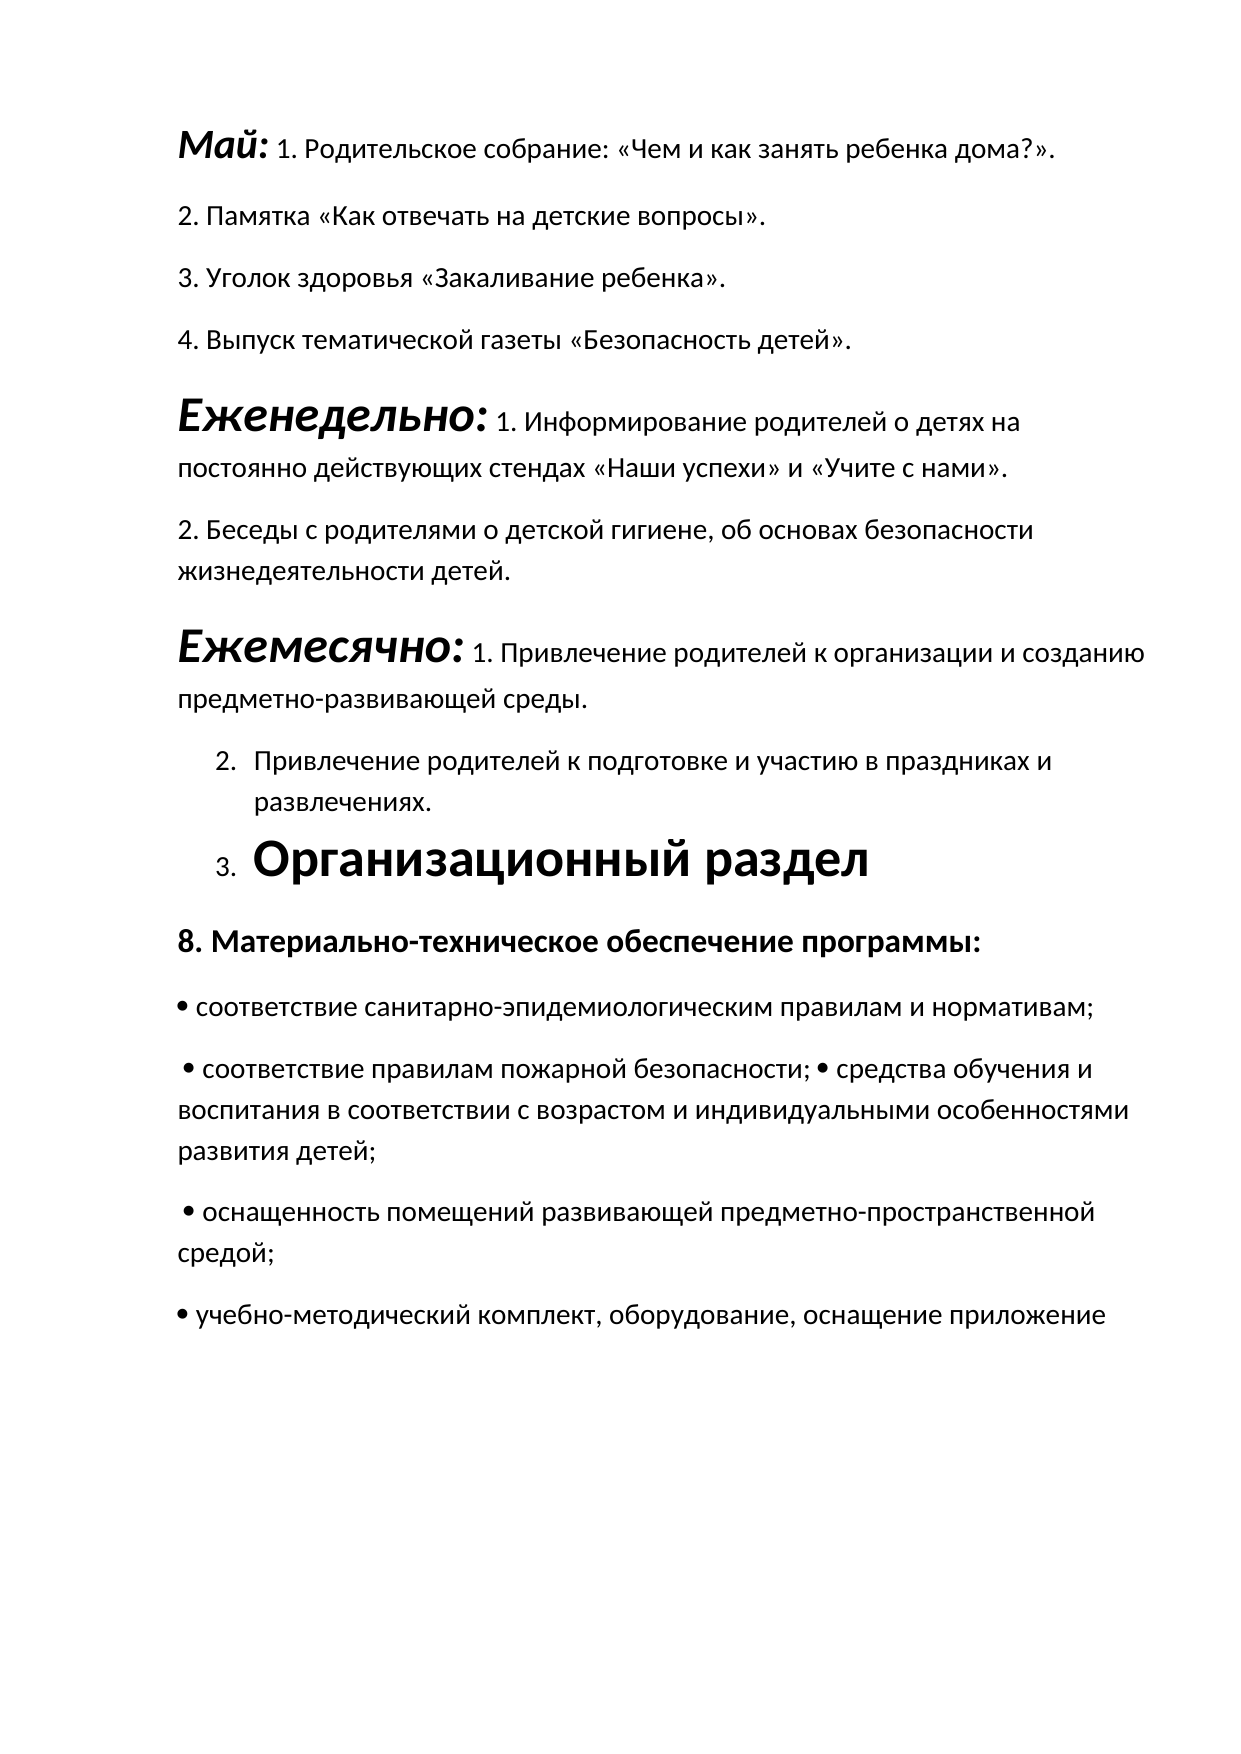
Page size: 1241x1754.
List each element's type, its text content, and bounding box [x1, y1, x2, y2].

text оснащенность помещений развивающей предметно-пространственной средой; [177, 1193, 1152, 1270]
text 3. Уголок здоровья «Закаливание ребенка». [177, 259, 1152, 295]
list Привлечение родителей к подготовке и участию в праздниках и развлечениях. [215, 742, 1152, 818]
list Организационный раздел [215, 823, 1152, 890]
text учебно-методический комплект, оборудование, оснащение приложение [177, 1296, 1152, 1332]
text 4. Выпуск тематической газеты «Безопасность детей». [177, 321, 1152, 357]
text соответствие санитарно-эпидемиологическим правилам и нормативам; [177, 988, 1152, 1024]
text 2. Беседы с родителями о детской гигиене, об основах безопасности жизнедеятельности детей. [177, 511, 1152, 587]
text соответствие правилам пожарной безопасности; средства обучения и воспитания в соответствии с возрастом и индивидуальными особенностями развития детей; [177, 1050, 1152, 1167]
text Май: 1. Родительское собрание: «Чем и как занять ребенка дома?». [177, 118, 1152, 169]
text Ежемесячно: 1. Привлечение родителей к организации и созданию предметно-развивающей среды. [177, 613, 1152, 716]
text Еженедельно: 1. Информирование родителей о детях на постоянно действующих стендах «Наши успехи» и «Учите с нами». [177, 383, 1152, 485]
text 2. Памятка «Как отвечать на детские вопросы». [177, 197, 1152, 233]
text 8. Материально-техническое обеспечение программы: [177, 920, 1152, 961]
